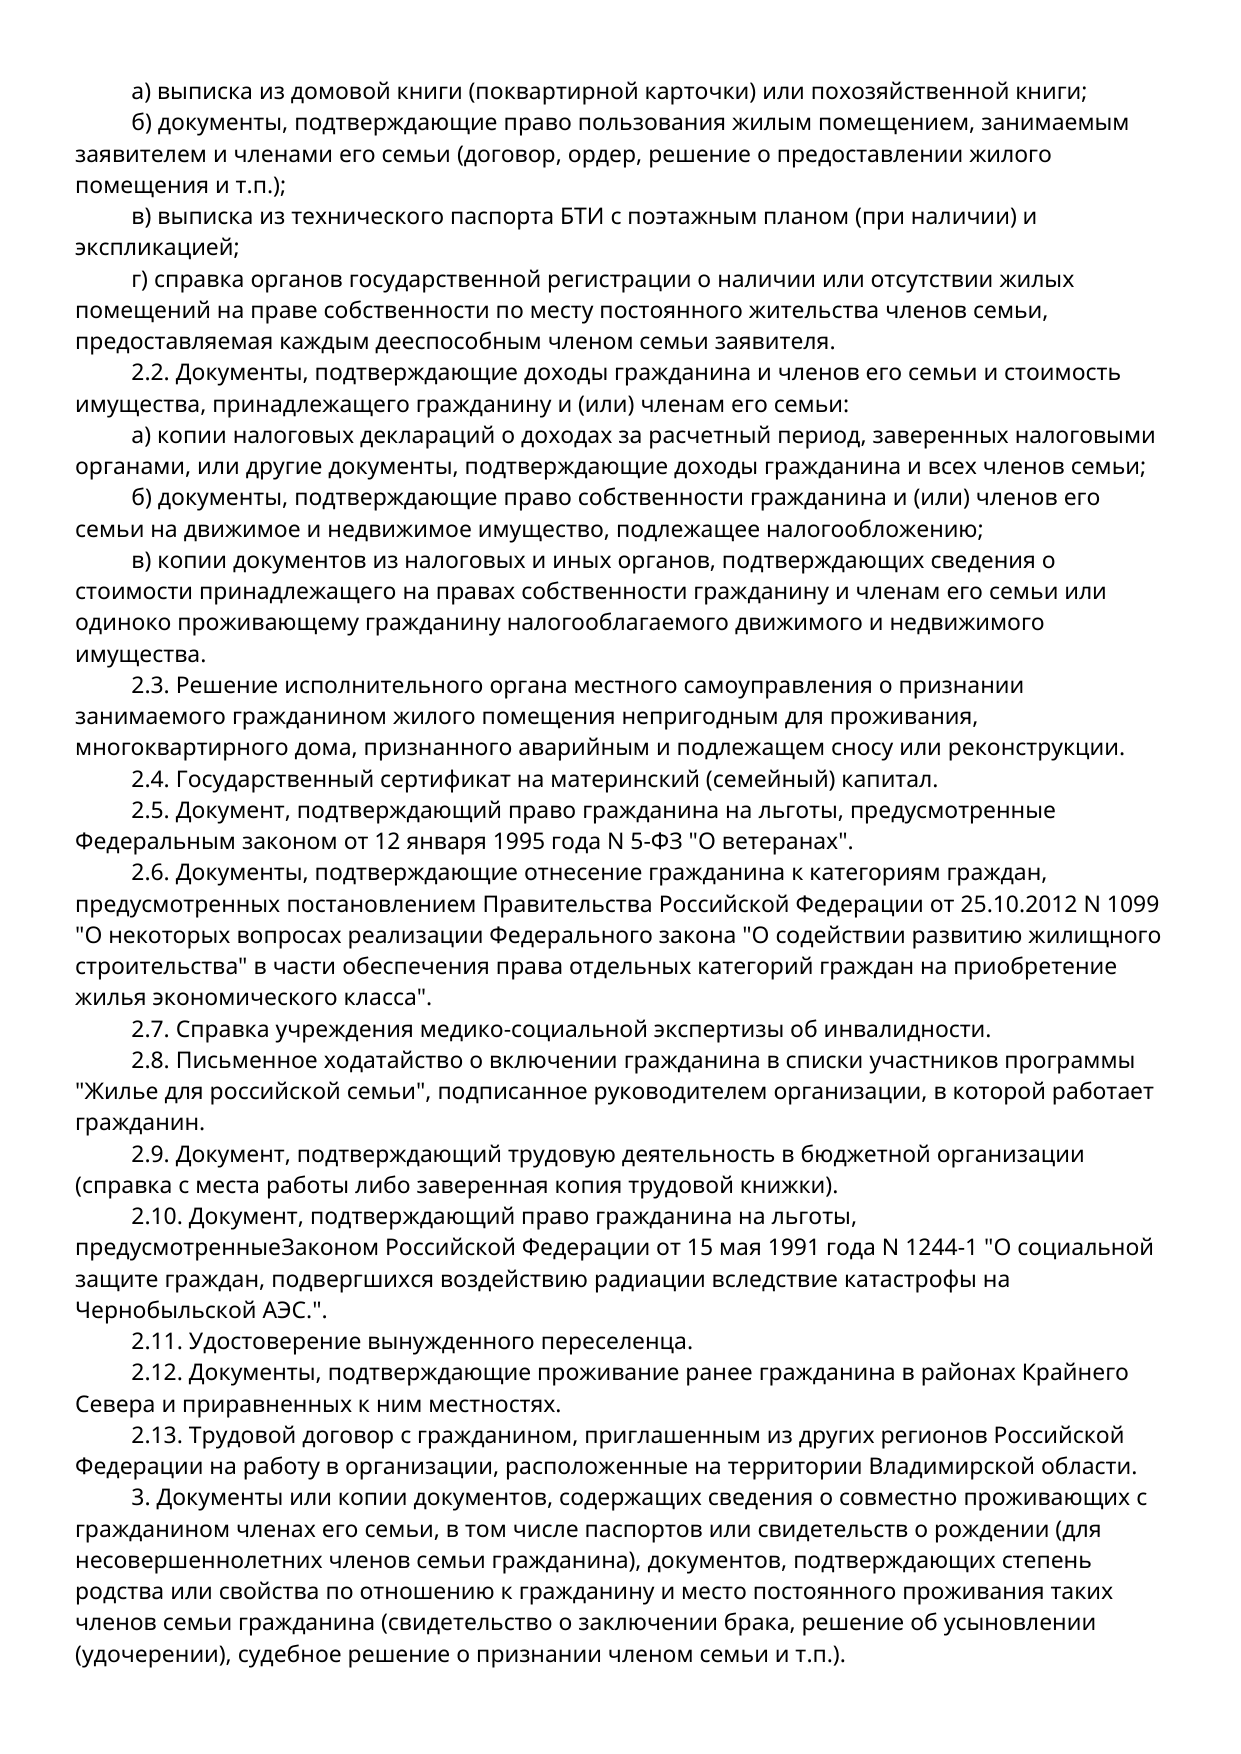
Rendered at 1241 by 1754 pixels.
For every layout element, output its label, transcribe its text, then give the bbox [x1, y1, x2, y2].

text г) справка органов государственной регистрации о наличии или отсутствии жилых помещений на праве собственности по месту постоянного жительства членов семьи, предоставляемая каждым дееспособным членом семьи заявителя. [75, 262, 1165, 356]
text в) выписка из технического паспорта БТИ с поэтажным планом (при наличии) и экспликацией; [75, 200, 1165, 262]
text в) копии документов из налоговых и иных органов, подтверждающих сведения о стоимости принадлежащего на правах собственности гражданину и членам его семьи или одиноко проживающему гражданину налогооблагаемого движимого и недвижимого имущества. [75, 544, 1165, 669]
text 2.4. Государственный сертификат на материнский (семейный) капитал. [75, 762, 1165, 794]
text 2.6. Документы, подтверждающие отнесение гражданина к категориям граждан, предусмотренных постановлением Правительства Российской Федерации от 25.10.2012 N 1099 "О некоторых вопросах реализации Федерального закона "О содействии развитию жилищного строительства" в части обеспечения права отдельных категорий граждан на приобретение жилья экономического класса". [75, 856, 1165, 1012]
text 2.7. Справка учреждения медико-социальной экспертизы об инвалидности. [75, 1012, 1165, 1044]
text 2.2. Документы, подтверждающие доходы гражданина и членов его семьи и стоимость имущества, принадлежащего гражданину и (или) членам его семьи: [75, 356, 1165, 419]
text б) документы, подтверждающие право собственности гражданина и (или) членов его семьи на движимое и недвижимое имущество, подлежащее налогообложению; [75, 481, 1165, 544]
text 2.8. Письменное ходатайство о включении гражданина в списки участников программы "Жилье для российской семьи", подписанное руководителем организации, в которой работает гражданин. [75, 1044, 1165, 1137]
text 2.9. Документ, подтверждающий трудовую деятельность в бюджетной организации (справка с места работы либо заверенная копия трудовой книжки). [75, 1137, 1165, 1200]
text а) копии налоговых деклараций о доходах за расчетный период, заверенных налоговыми органами, или другие документы, подтверждающие доходы гражданина и всех членов семьи; [75, 419, 1165, 481]
text 2.12. Документы, подтверждающие проживание ранее гражданина в районах Крайнего Севера и приравненных к ним местностях. [75, 1356, 1165, 1419]
text б) документы, подтверждающие право пользования жилым помещением, занимаемым заявителем и членами его семьи (договор, ордер, решение о предоставлении жилого помещения и т.п.); [75, 106, 1165, 200]
text 2.13. Трудовой договор с гражданином, приглашенным из других регионов Российской Федерации на работу в организации, расположенные на территории Владимирской области. [75, 1419, 1165, 1481]
text 2.11. Удостоверение вынужденного переселенца. [75, 1325, 1165, 1356]
text 2.10. Документ, подтверждающий право гражданина на льготы, предусмотренныеЗаконом Российской Федерации от 15 мая 1991 года N 1244-1 "О социальной защите граждан, подвергшихся воздействию радиации вследствие катастрофы на Чернобыльской АЭС.". [75, 1200, 1165, 1325]
text 3. Документы или копии документов, содержащих сведения о совместно проживающих с гражданином членах его семьи, в том числе паспортов или свидетельств о рождении (для несовершеннолетних членов семьи гражданина), документов, подтверждающих степень родства или свойства по отношению к гражданину и место постоянного проживания таких членов семьи гражданина (свидетельство о заключении брака, решение об усыновлении (удочерении), судебное решение о признании членом семьи и т.п.). [75, 1481, 1165, 1669]
text 2.3. Решение исполнительного органа местного самоуправления о признании занимаемого гражданином жилого помещения непригодным для проживания, многоквартирного дома, признанного аварийным и подлежащем сносу или реконструкции. [75, 669, 1165, 762]
text а) выписка из домовой книги (поквартирной карточки) или похозяйственной книги; [75, 75, 1165, 106]
text 2.5. Документ, подтверждающий право гражданина на льготы, предусмотренные Федеральным законом от 12 января 1995 года N 5-ФЗ "О ветеранах". [75, 794, 1165, 856]
